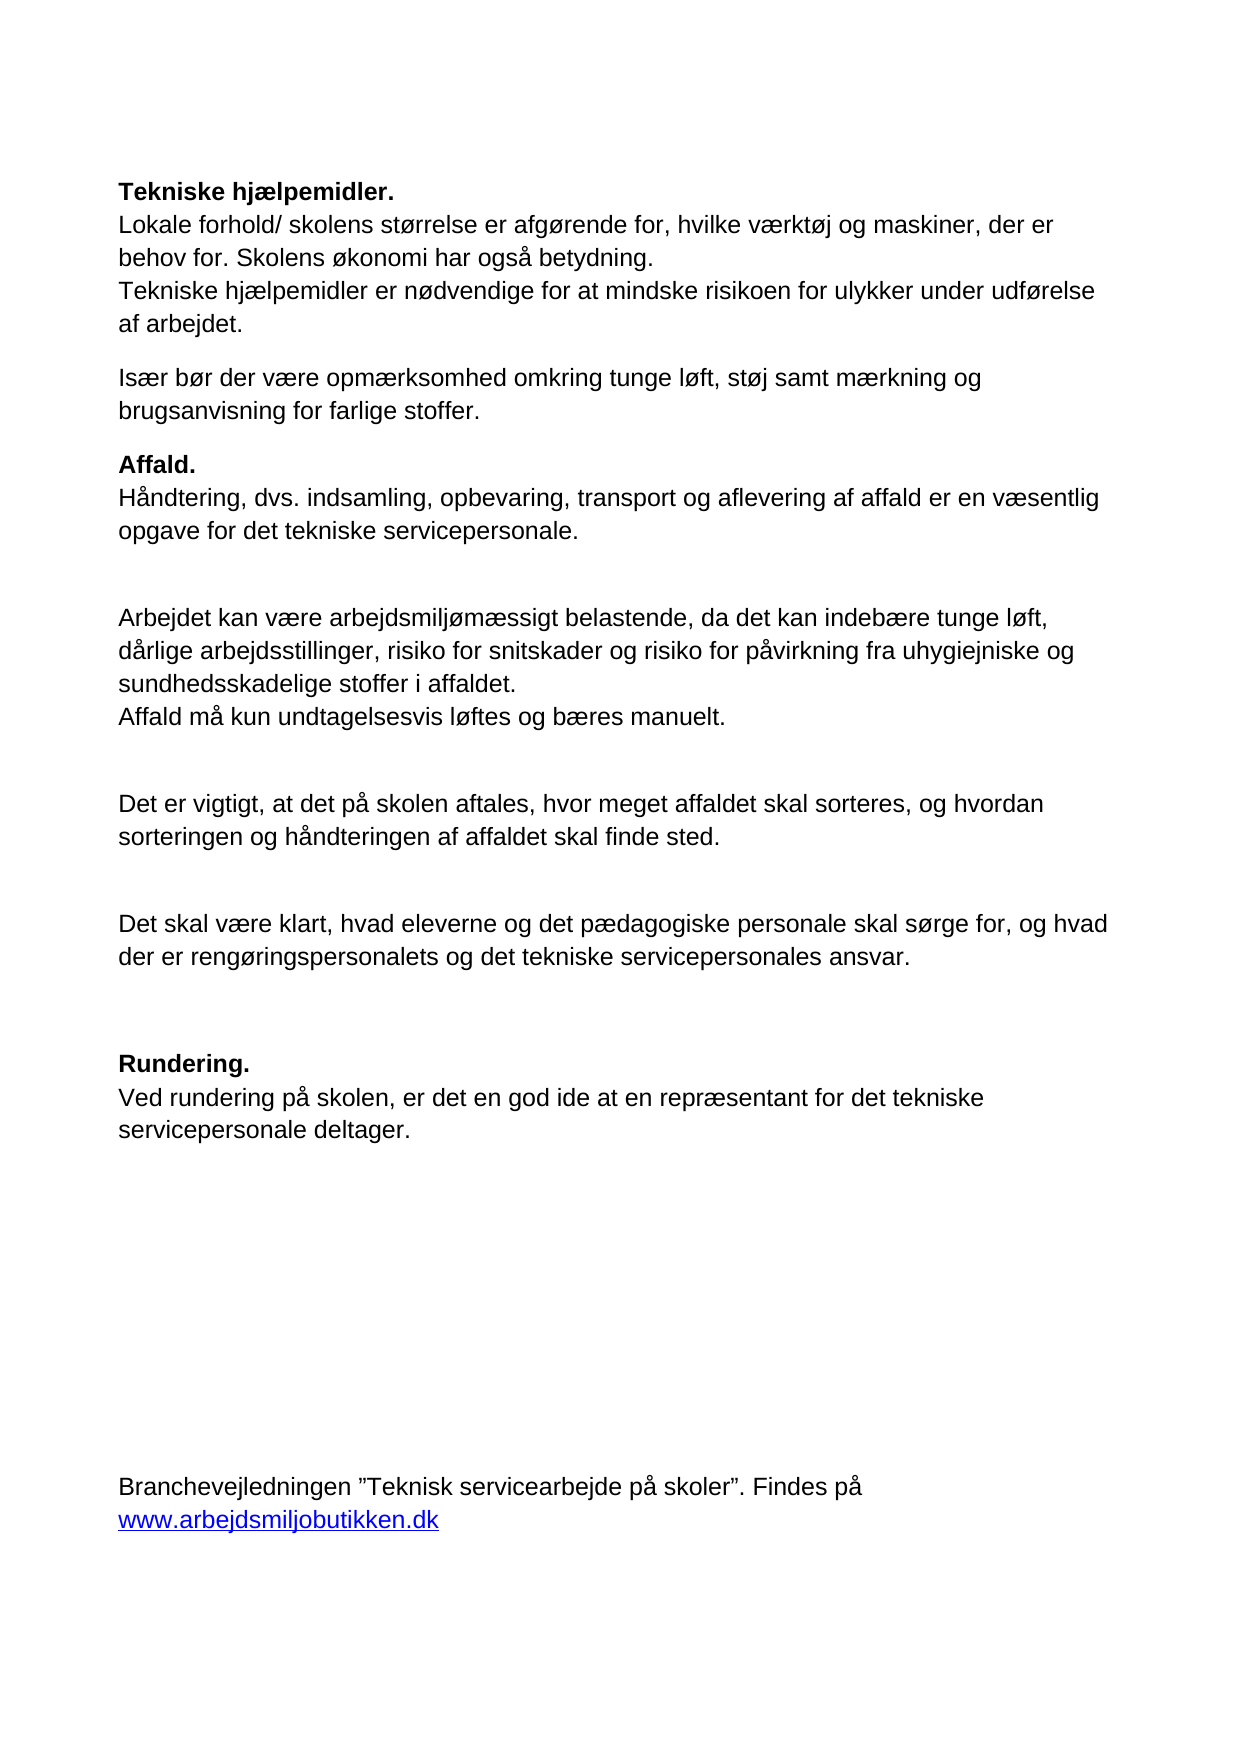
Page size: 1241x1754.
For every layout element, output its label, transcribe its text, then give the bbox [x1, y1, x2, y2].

text Rundering. Ved rundering på skolen, er det en god ide at en repræsentant for det tekniske servicepersonale deltager. [118, 1049, 1122, 1144]
text Det er vigtigt, at det på skolen aftales, hvor meget affaldet skal sorteres, og hvordan sorteringen og håndteringen af affaldet skal finde sted. [118, 756, 1122, 851]
text Tekniske hjælpemidler. Lokale forhold/ skolens størrelse er afgørende for, hvilke værktøj og maskiner, der er behov for. Skolens økonomi har også betydning. Tekniske hjælpemidler er nødvendige for at mindske risikoen for ulykker under udførelse af arbejdet. [118, 177, 1122, 338]
text Arbejdet kan være arbejdsmiljømæssigt belastende, da det kan indebære tunge løft, dårlige arbejdsstillinger, risiko for snitskader og risiko for påvirkning fra uhygiejniske og sundhedsskadelige stoffer i affaldet. Affald må kun undtagelsesvis løftes og bæres manuelt. [118, 570, 1122, 731]
text Det skal være klart, hvad eleverne og det pædagogiske personale skal sørge for, og hvad der er rengøringspersonalets og det tekniske servicepersonales ansvar. [118, 876, 1122, 971]
text Affald. Håndtering, dvs. indsamling, opbevaring, transport og aflevering af affald er en væsentlig opgave for det tekniske servicepersonale. [118, 450, 1122, 545]
text Især bør der være opmærksomhed omkring tunge løft, støj samt mærkning og brugsanvisning for farlige stoffer. [118, 363, 1122, 425]
text Branchevejledningen ”Teknisk servicearbejde på skoler”. Findes på www.arbejdsmiljobutikken.dk [118, 1472, 1122, 1534]
